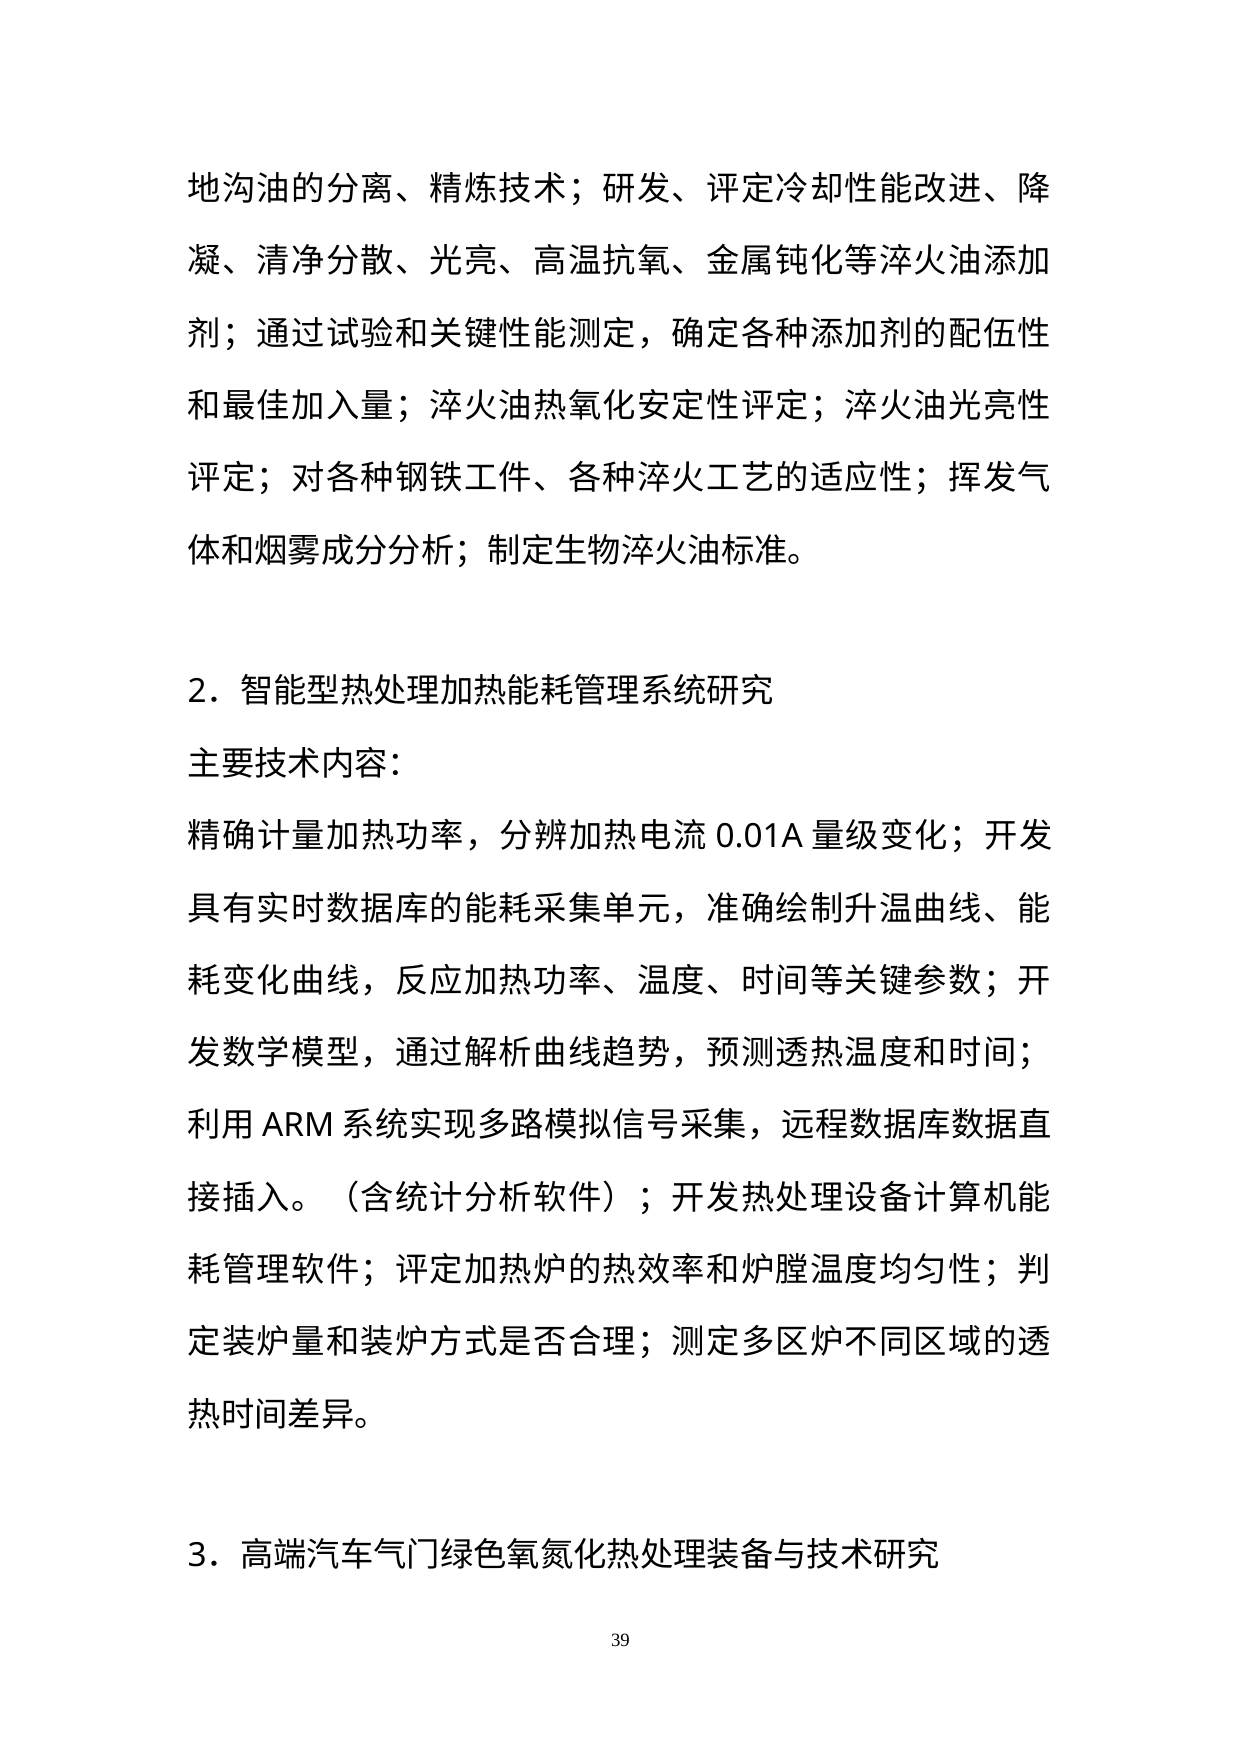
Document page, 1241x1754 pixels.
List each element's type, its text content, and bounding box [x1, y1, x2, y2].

list 高端汽车气门绿色氧氮化热处理装备与技术研究 [187, 1528, 1053, 1576]
text 主要技术内容： [187, 736, 1053, 785]
text 精确计量加热功率，分辨加热电流0.01A量级变化；开发具有实时数据库的能耗采集单元，准确绘制升温曲线、能耗变化曲线，反应加热功率、温度、时间等关键参数；开发数学模型，通过解析曲线趋势，预测透热温度和时间；利用ARM系统实现多路模拟信号采集，远程数据库数据直接插入。（含统计分析软件）；开发热处理设备计算机能耗管理软件；评定加热炉的热效率和炉膛温度均匀性；判定装炉量和装炉方式是否合理；测定多区炉不同区域的透热时间差异。 [187, 809, 1053, 1436]
list 智能型热处理加热能耗管理系统研究 [187, 664, 1053, 712]
text 地沟油的分离、精炼技术；研发、评定冷却性能改进、降凝、清净分散、光亮、高温抗氧、金属钝化等淬火油添加剂；通过试验和关键性能测定，确定各种添加剂的配伍性和最佳加入量；淬火油热氧化安定性评定；淬火油光亮性评定；对各种钢铁工件、各种淬火工艺的适应性；挥发气体和烟雾成分分析；制定生物淬火油标准。 [187, 162, 1053, 572]
